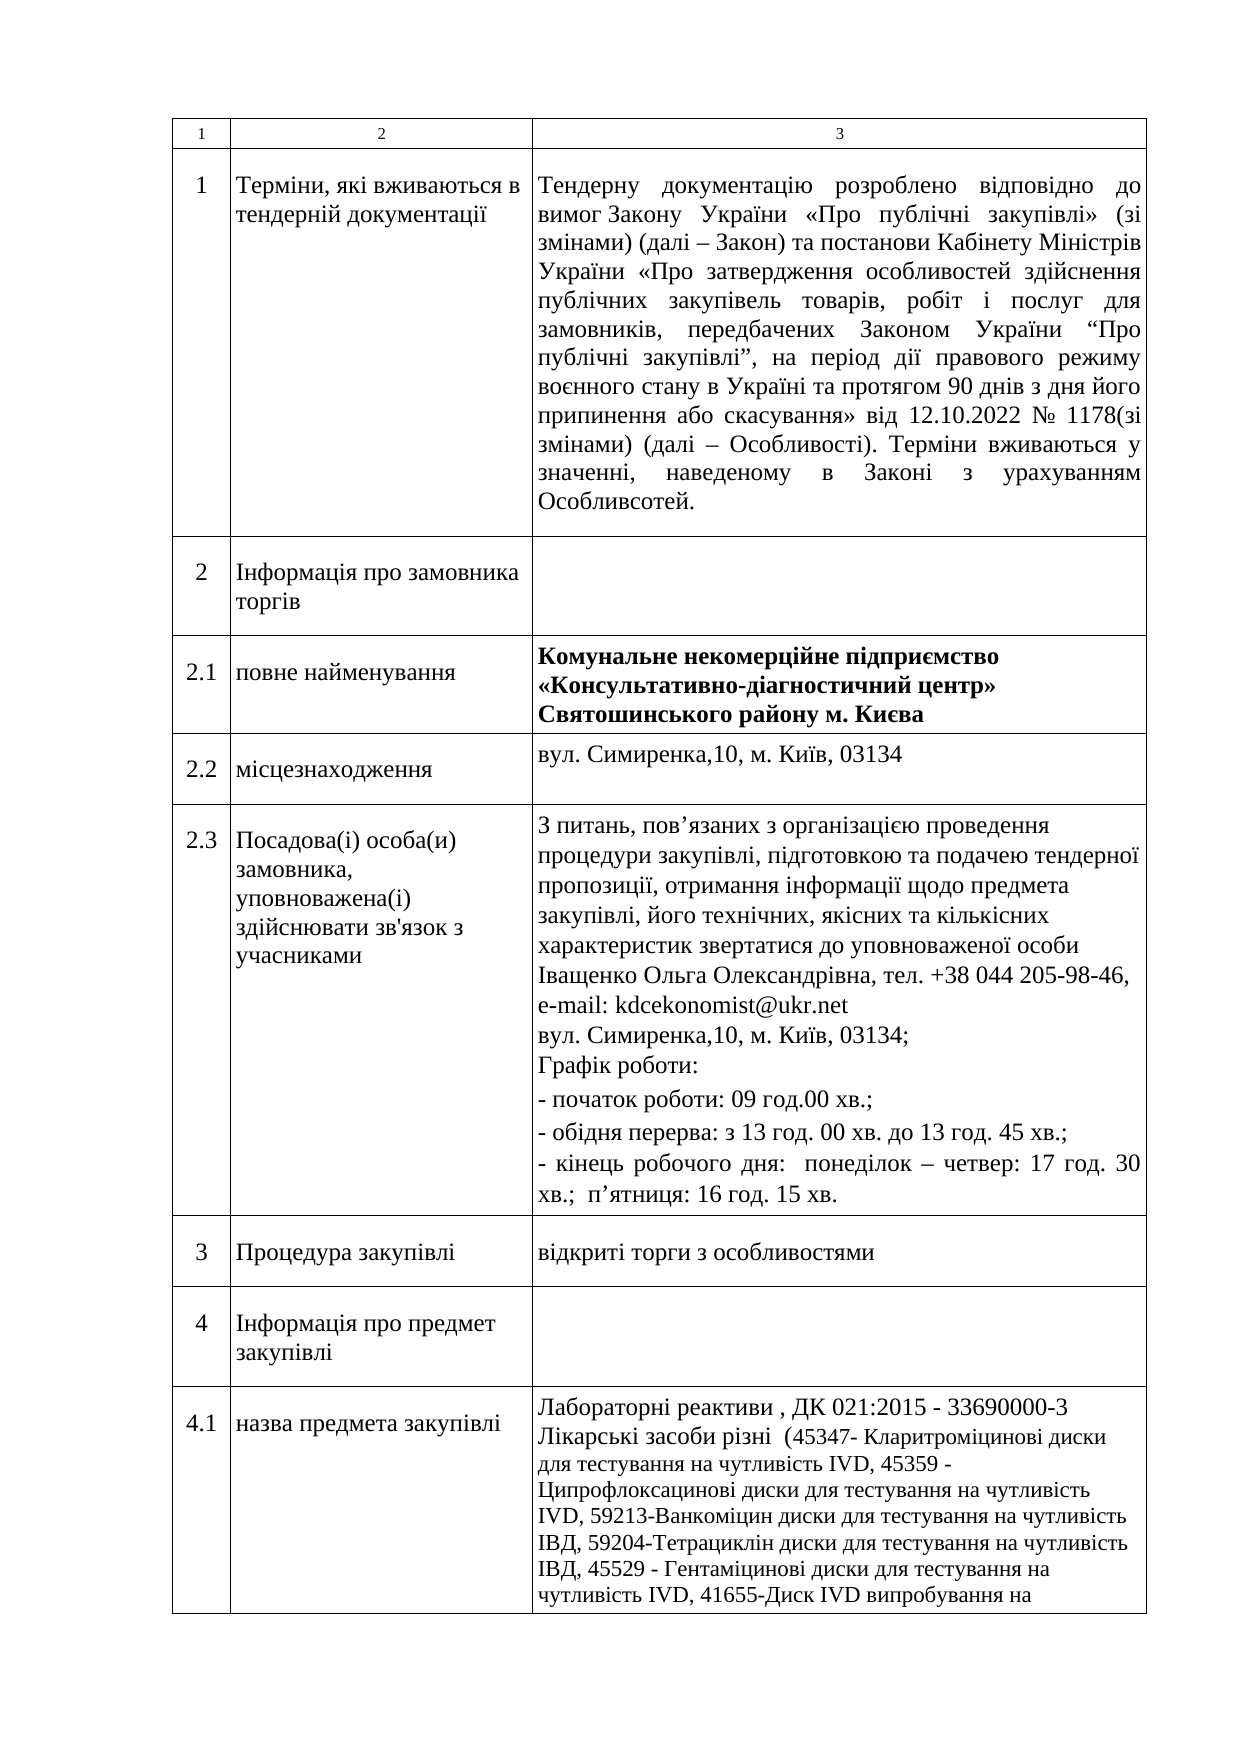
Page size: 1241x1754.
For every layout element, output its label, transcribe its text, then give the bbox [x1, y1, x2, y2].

table_cell 3 [533, 119, 1146, 148]
table_cell Посадова(і) особа(и) замовника, уповноважена(і) здійснювати зв'язок з учасниками [231, 805, 532, 1215]
table_cell 2 [173, 537, 230, 635]
table_cell 2 [231, 119, 532, 148]
table_cell відкриті торги з особливостями [533, 1216, 1146, 1286]
table_cell З питань, пов’язаних з організацією проведення процедури закупівлі, підготовкою та подачею тендерної пропозиції, отримання інформації щодо предмета закупівлі, його технічних, якісних та кількісних характеристик звертатися до уповноваженої особи Іващенко Ольга Олександрівна, тел. +38 044 205-98-46, e-mail: kdcekonomist@ukr.net вул. Симиренка,10, м. Київ, 03134; Графік роботи: - початок роботи: 09 год.00 хв.; - обідня перерва: з 13 год. 00 хв. до 13 год. 45 хв.; - кінець робочого дня: понеділок – четвер: 17 год. 30 хв.; п’ятниця: 16 год. 15 хв. [533, 805, 1146, 1215]
table_cell 3 [173, 1216, 230, 1286]
table_cell 1 [173, 149, 230, 536]
table_cell [533, 537, 1146, 635]
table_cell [231, 1387, 532, 1613]
table_cell 2.3 [173, 805, 230, 1215]
table_cell Комунальне некомерційне підприємство «Консультативно-діагностичний центр» Святошинського району м. Києва [533, 636, 1146, 733]
table_cell 2.2 [173, 734, 230, 804]
table_cell Інформація про замовника торгів [231, 537, 532, 635]
table_cell 2.1 [173, 636, 230, 733]
table_cell 4 [173, 1287, 230, 1386]
table_cell Терміни, які вживаються в тендерній документації [231, 149, 532, 536]
table_cell 4.1 [173, 1387, 230, 1613]
table_cell Процедура закупівлі [231, 1216, 532, 1286]
table_cell місцезнаходження [231, 734, 532, 804]
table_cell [533, 1387, 1146, 1613]
table_cell повне найменування [231, 636, 532, 733]
table_cell Тендерну документацію розроблено відповідно до вимог Закону України «Про публічні закупівлі» (зі змінами) (далі – Закон) та постанови Кабінету Міністрів України «Про затвердження особливостей здійснення публічних закупівель товарів, робіт і послуг для замовників, передбачених Законом України “Про публічні закупівлі”, на період дії правового режиму воєнного стану в Україні та протягом 90 днів з дня його припинення або скасування» від 12.10.2022 № 1178(зі змінами) (далі – Особливості). Терміни вживаються у значенні, наведеному в Законі з урахуванням Особливсотей. [533, 149, 1146, 536]
table_cell 1 [173, 119, 230, 148]
table_cell вул. Симиренка,10, м. Київ, 03134 [533, 734, 1146, 804]
table_cell [533, 1287, 1146, 1386]
table_cell Інформація про предмет закупівлі [231, 1287, 532, 1386]
